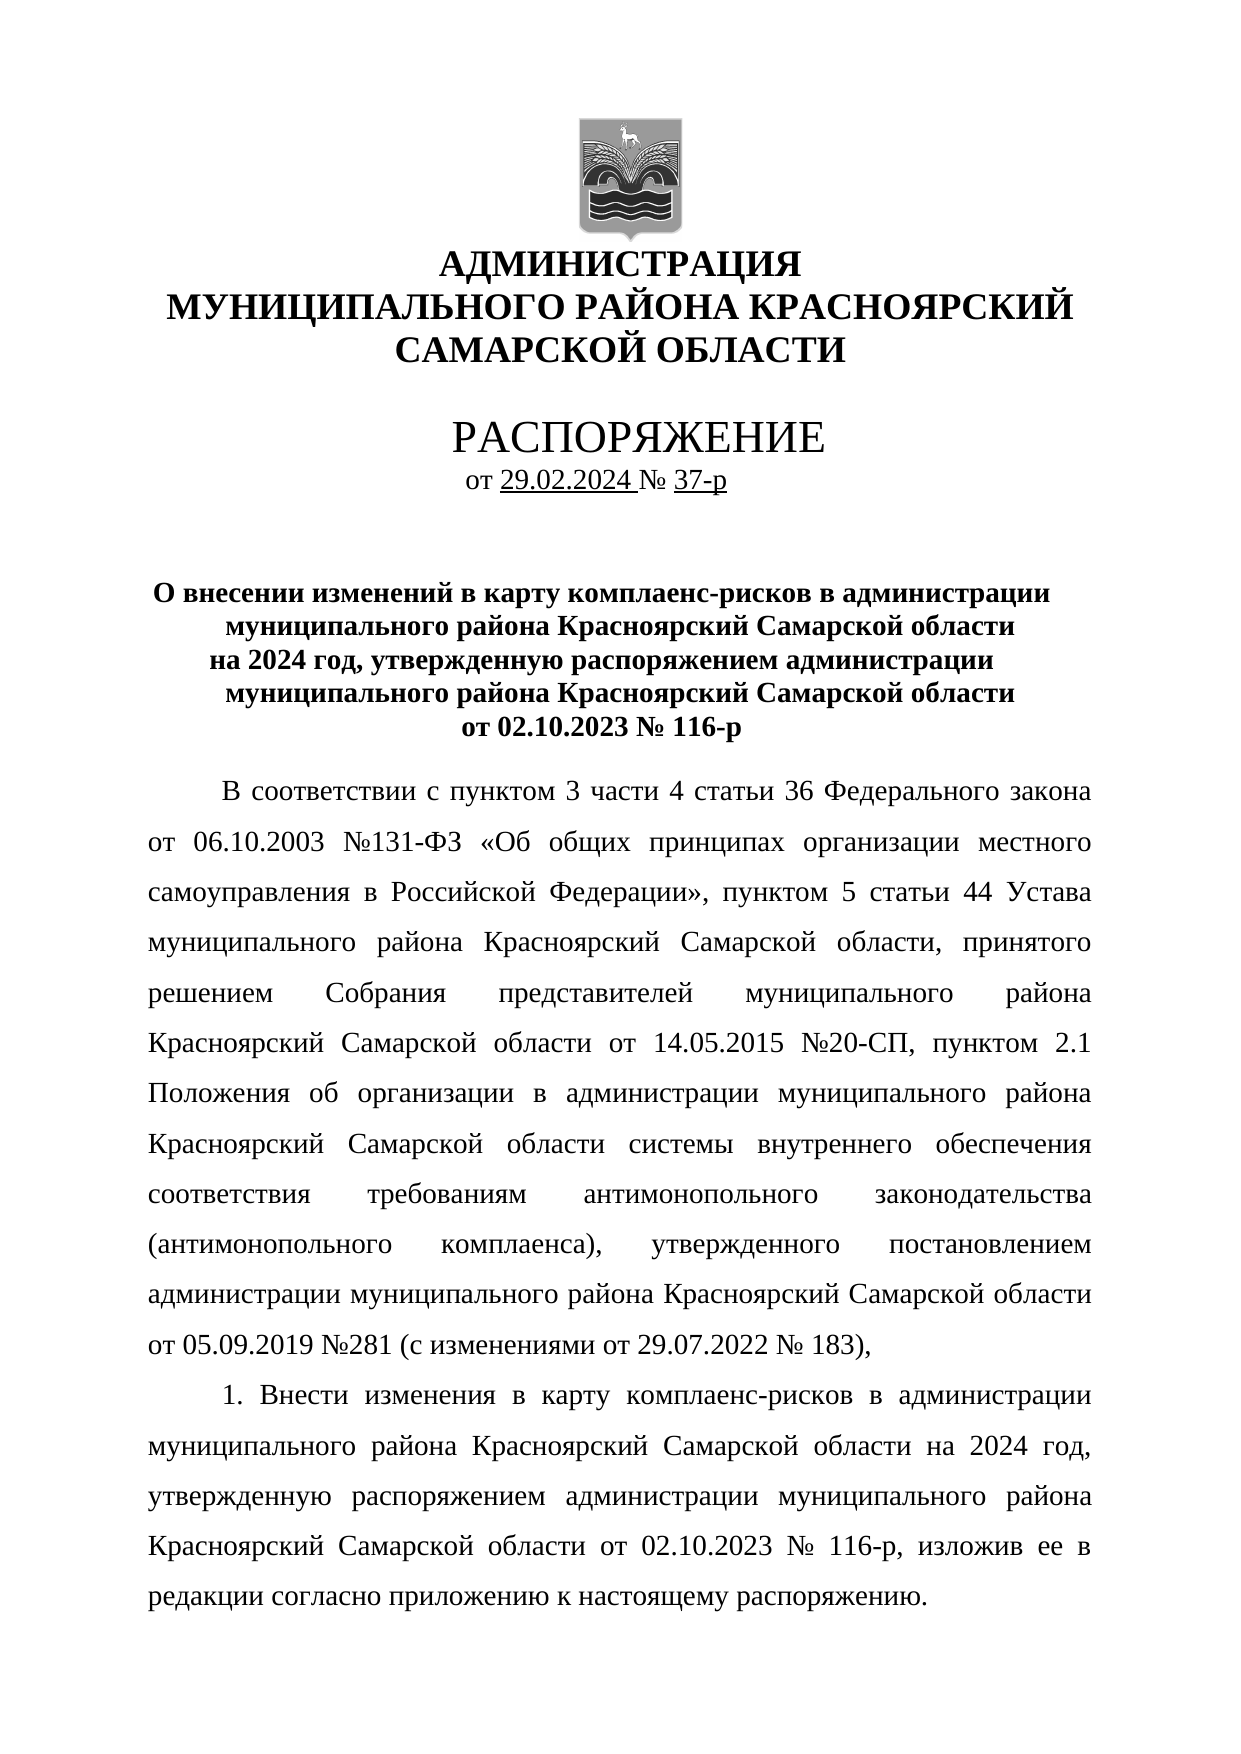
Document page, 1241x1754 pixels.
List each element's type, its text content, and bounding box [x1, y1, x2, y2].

subtitle МУНИЦИПАЛЬНОГО РАЙОНА КРАСНОЯРСКИЙ [148, 285, 1092, 328]
text 1. Внести изменения в карту комплаенс-рисков в администрации муниципального района Красноярский Самарской области на 2024 год, утвержденную распоряжением администрации муниципального района Красноярский Самарской области от 02.10.2023 № 116-р, изложив ее в редакции согласно приложению к настоящему распоряжению. [148, 1377, 1092, 1612]
text на 2024 год, утвержденную распоряжением администрации муниципального района Красноярский Самарской области [111, 642, 1092, 709]
text О внесении изменений в карту комплаенс-рисков в администрации муниципального района Красноярский Самарской области [111, 575, 1092, 642]
text от 29.02.2024 № 37-р [443, 462, 1092, 496]
subtitle САМАРСКОЙ ОБЛАСТИ [148, 328, 1092, 371]
text РАСПОРЯЖЕНИЕ [185, 409, 1092, 462]
text В соответствии с пунктом 3 части 4 статьи 36 Федерального закона от 06.10.2003 №131-ФЗ «Об общих принципах организации местного самоуправления в Российской Федерации», пунктом 5 статьи 44 Устава муниципального района Красноярский Самарской области, принятого решением Собрания представителей муниципального района Красноярский Самарской области от 14.05.2015 №20-СП, пунктом 2.1 Положения об организации в администрации муниципального района Красноярский Самарской области системы внутреннего обеспечения соответствия требованиям антимонопольного законодательства (антимонопольного комплаенса), утвержденного постановлением администрации муниципального района Красноярский Самарской области от 05.09.2019 №281 (с изменениями от 29.07.2022 № 183), [148, 773, 1092, 1361]
subtitle АДМИНИСТРАЦИЯ [148, 118, 1092, 285]
text от 02.10.2023 № 116-р [111, 709, 1092, 742]
